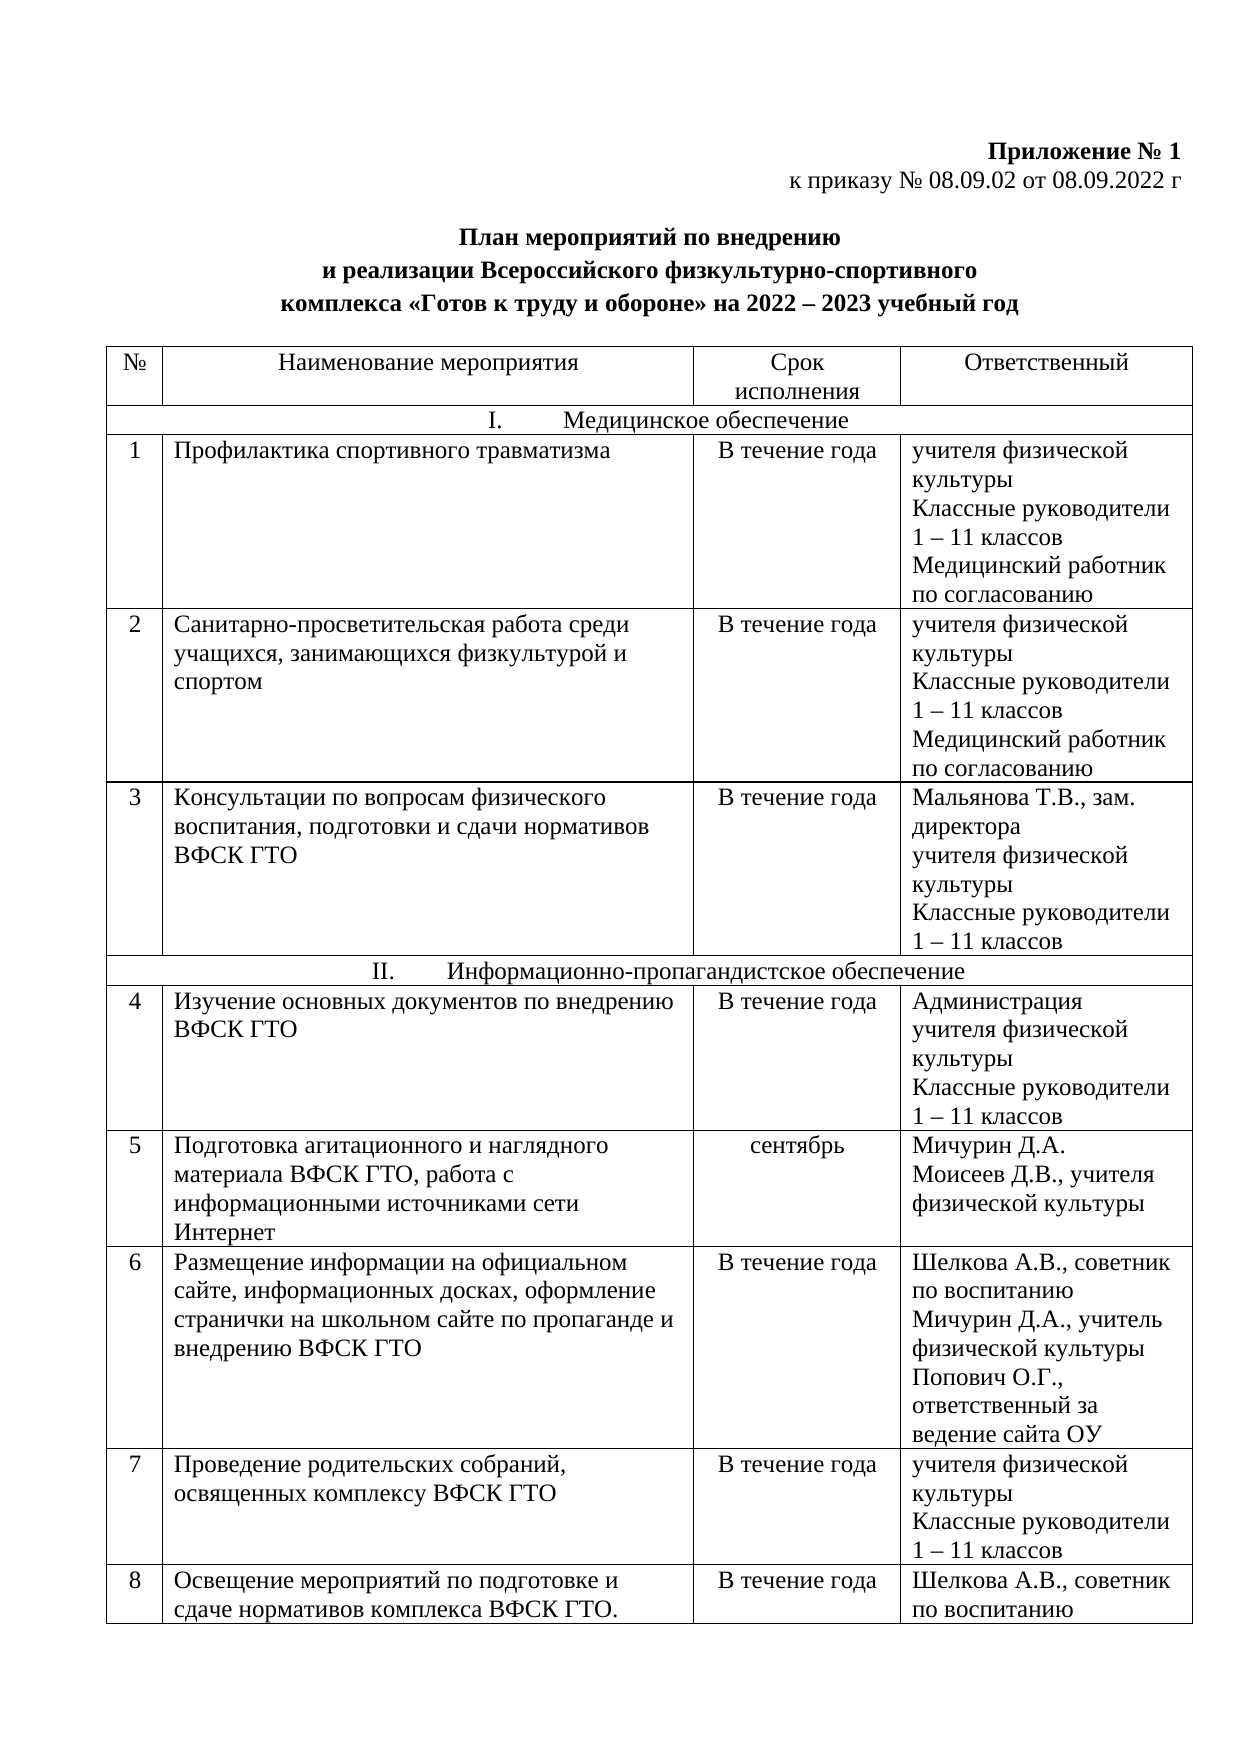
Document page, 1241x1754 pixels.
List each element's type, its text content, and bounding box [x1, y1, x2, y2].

table_cell 4 [107, 986, 162, 1129]
table_header № [107, 347, 162, 404]
table_cell Администрация учителя физической культуры Классные руководители 1 – 11 классов [901, 986, 1192, 1129]
table_cell сентябрь [694, 1131, 900, 1246]
table_cell 6 [107, 1247, 162, 1448]
table_cell учителя физической культуры Классные руководители 1 – 11 классов Медицинский работник по согласованию [901, 609, 1192, 781]
table_cell В течение года [694, 1247, 900, 1448]
table_cell Размещение информации на официальном сайте, информационных досках, оформление странички на школьном сайте по пропаганде и внедрению ВФСК ГТО [163, 1247, 693, 1448]
table_cell Информационно-пропагандистское обеспечение [107, 956, 1192, 985]
table_header Срок исполнения [694, 347, 900, 404]
text Приложение № 1 [118, 136, 1181, 165]
table_cell учителя физической культуры Классные руководители 1 – 11 классов [901, 1449, 1192, 1564]
table_cell учителя физической культуры Классные руководители 1 – 11 классов Медицинский работник по согласованию [901, 435, 1192, 608]
table_cell В течение года [694, 1565, 900, 1622]
table_cell 1 [107, 435, 162, 608]
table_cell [901, 1565, 1192, 1622]
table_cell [163, 1565, 693, 1622]
table_cell Санитарно-просветительская работа среди учащихся, занимающихся физкультурой и спортом [163, 609, 693, 781]
text комплекса «Готов к труду и обороне» на 2022 – 2023 учебный год [118, 288, 1181, 317]
table_cell Шелкова А.В., советник по воспитанию Мичурин Д.А., учитель физической культуры Попович О.Г., ответственный за ведение сайта ОУ [901, 1247, 1192, 1448]
table_cell Проведение родительских собраний, освященных комплексу ВФСК ГТО [163, 1449, 693, 1564]
table_cell В течение года [694, 1449, 900, 1564]
table_cell 3 [107, 783, 162, 955]
table_cell Подготовка агитационного и наглядного материала ВФСК ГТО, работа с информационными источниками сети Интернет [163, 1131, 693, 1246]
table_cell Профилактика спортивного травматизма [163, 435, 693, 608]
table_cell 8 [107, 1565, 162, 1622]
table_cell Мичурин Д.А. Моисеев Д.В., учителя физической культуры [901, 1131, 1192, 1246]
table_cell Изучение основных документов по внедрению ВФСК ГТО [163, 986, 693, 1129]
table_cell 2 [107, 609, 162, 781]
table_header Ответственный [901, 347, 1192, 404]
text План мероприятий по внедрению [118, 222, 1181, 251]
table_cell В течение года [694, 609, 900, 781]
table_cell Медицинское обеспечение [107, 406, 1192, 434]
text и реализации Всероссийского физкультурно-спортивного [118, 255, 1181, 284]
table_cell В течение года [694, 783, 900, 955]
table_cell В течение года [694, 435, 900, 608]
table_cell Мальянова Т.В., зам. директора учителя физической культуры Классные руководители 1 – 11 классов [901, 783, 1192, 955]
table_cell В течение года [694, 986, 900, 1129]
table_cell 7 [107, 1449, 162, 1564]
text к приказу № 08.09.02 от 08.09.2022 г [118, 165, 1181, 194]
table_cell 5 [107, 1131, 162, 1246]
table_cell Консультации по вопросам физического воспитания, подготовки и сдачи нормативов ВФСК ГТО [163, 783, 693, 955]
table_header Наименование мероприятия [163, 347, 693, 404]
